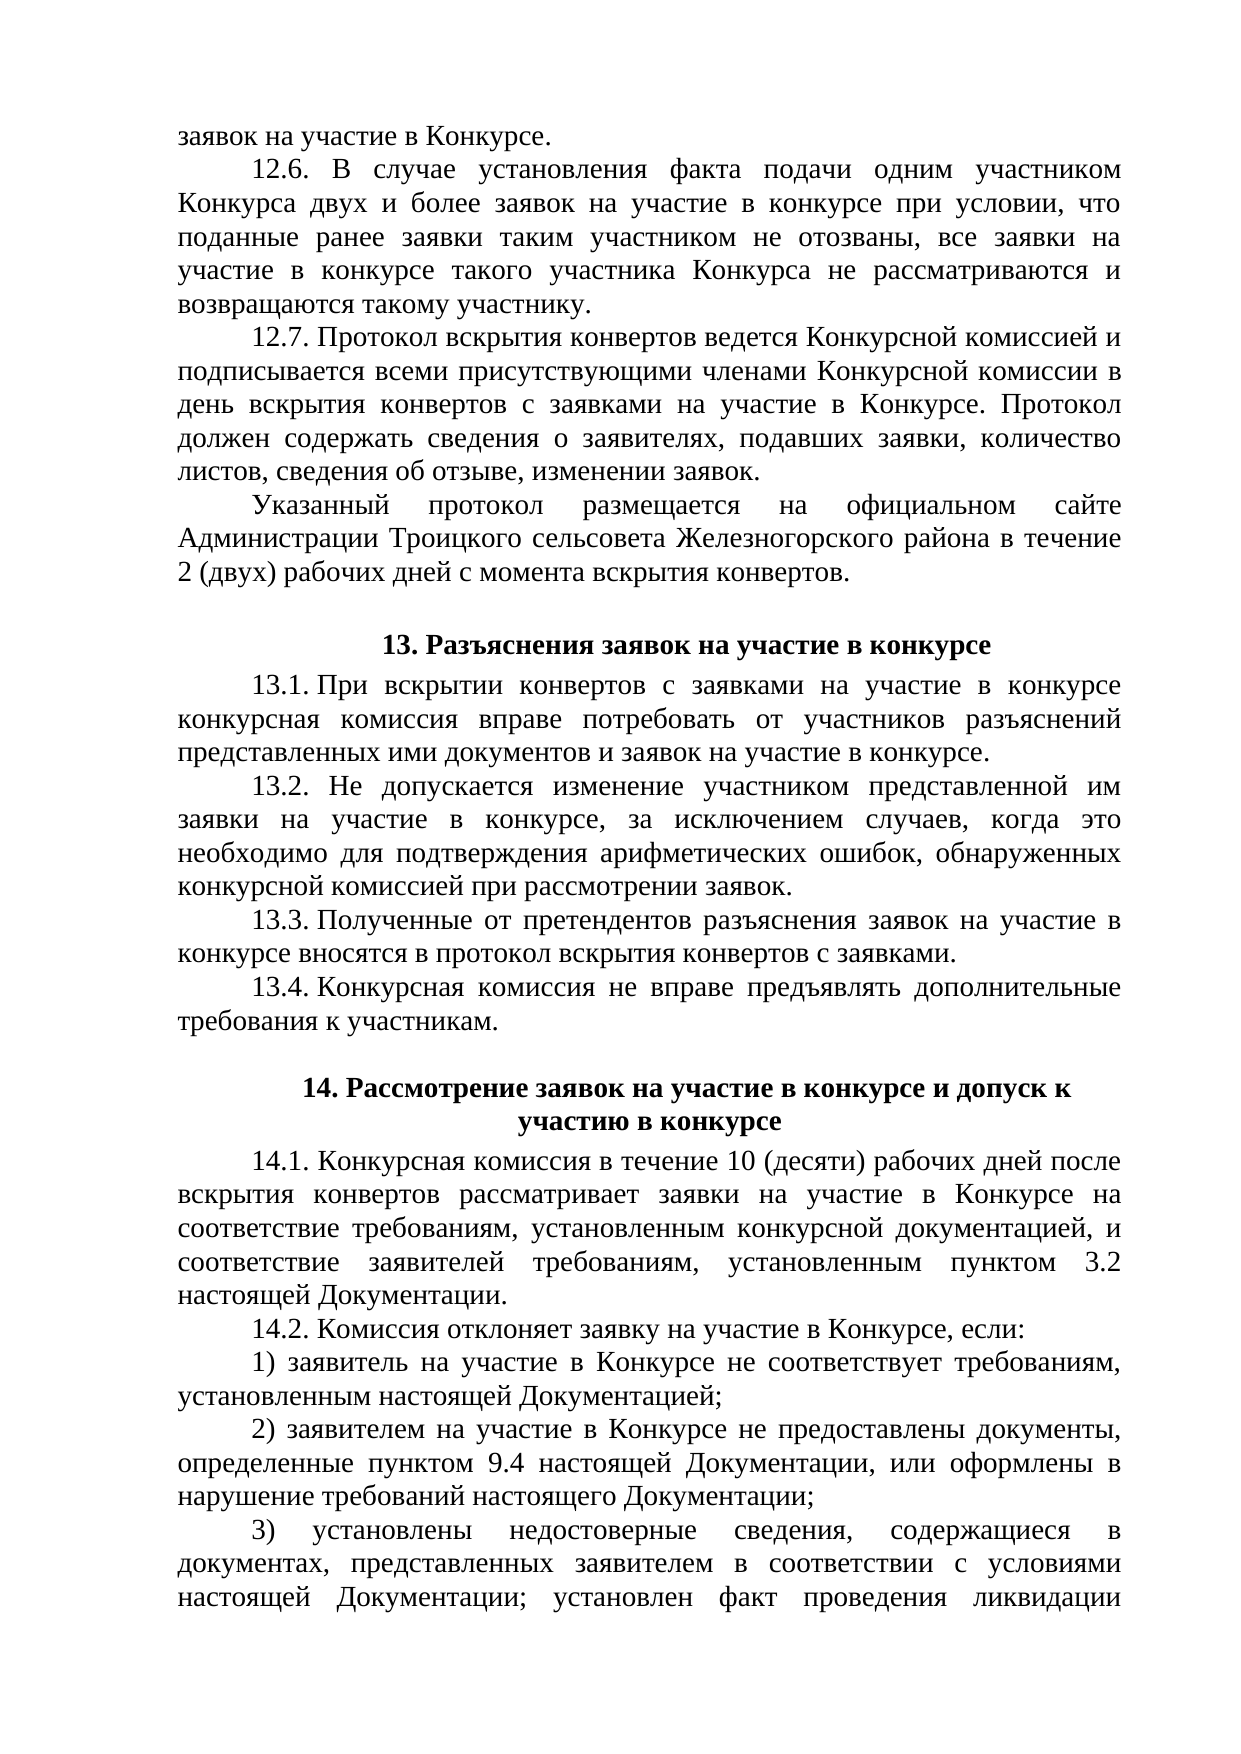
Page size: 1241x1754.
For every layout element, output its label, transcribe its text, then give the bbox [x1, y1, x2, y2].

list 14.2. Комиссия отклоняет заявку на участие в Конкурсе, если: [177, 1311, 1122, 1344]
list 13. Разъяснения заявок на участие в конкурсе [177, 627, 1122, 661]
list 13.2. Не допускается изменение участником представленной им заявки на участие в конкурсе, за исключением случаев, когда это необходимо для подтверждения арифметических ошибок, обнаруженных конкурсной комиссией при рассмотрении заявок. [177, 768, 1122, 902]
list 2) заявителем на участие в Конкурсе не предоставлены документы, определенные пунктом 9.4 настоящей Документации, или оформлены в нарушение требований настоящего Документации; [177, 1411, 1122, 1512]
list 12.6. В случае установления факта подачи одним участником Конкурса двух и более заявок на участие в конкурсе при условии, что поданные ранее заявки таким участником не отозваны, все заявки на участие в конкурсе такого участника Конкурса не рассматриваются и возвращаются такому участнику. [177, 152, 1122, 319]
list 13.3. Полученные от претендентов разъяснения заявок на участие в конкурсе вносятся в протокол вскрытия конвертов с заявками. [177, 902, 1122, 969]
list Указанный протокол размещается на официальном сайте Администрации Троицкого сельсовета Железногорского района в течение 2 (двух) рабочих дней с момента вскрытия конвертов. [177, 487, 1122, 588]
list 13.1. При вскрытии конвертов с заявками на участие в конкурсе конкурсная комиссия вправе потребовать от участников разъяснений представленных ими документов и заявок на участие в конкурсе. [177, 667, 1122, 768]
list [177, 1512, 1122, 1613]
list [177, 118, 1122, 152]
list 12.7. Протокол вскрытия конвертов ведется Конкурсной комиссией и подписывается всеми присутствующими членами Конкурсной комиссии в день вскрытия конвертов с заявками на участие в Конкурсе. Протокол должен содержать сведения о заявителях, подавших заявки, количество листов, сведения об отзыве, изменении заявок. [177, 319, 1122, 487]
list 1) заявитель на участие в Конкурсе не соответствует требованиям, установленным настоящей Документацией; [177, 1344, 1122, 1411]
list 14. Рассмотрение заявок на участие в конкурсе и допуск к участию в конкурсе [177, 1070, 1122, 1137]
list 13.4. Конкурсная комиссия не вправе предъявлять дополнительные требования к участникам. [177, 969, 1122, 1036]
list 14.1. Конкурсная комиссия в течение 10 (десяти) рабочих дней после вскрытия конвертов рассматривает заявки на участие в Конкурсе на соответствие требованиям, установленным конкурсной документацией, и соответствие заявителей требованиям, установленным пунктом 3.2 настоящей Документации. [177, 1143, 1122, 1311]
